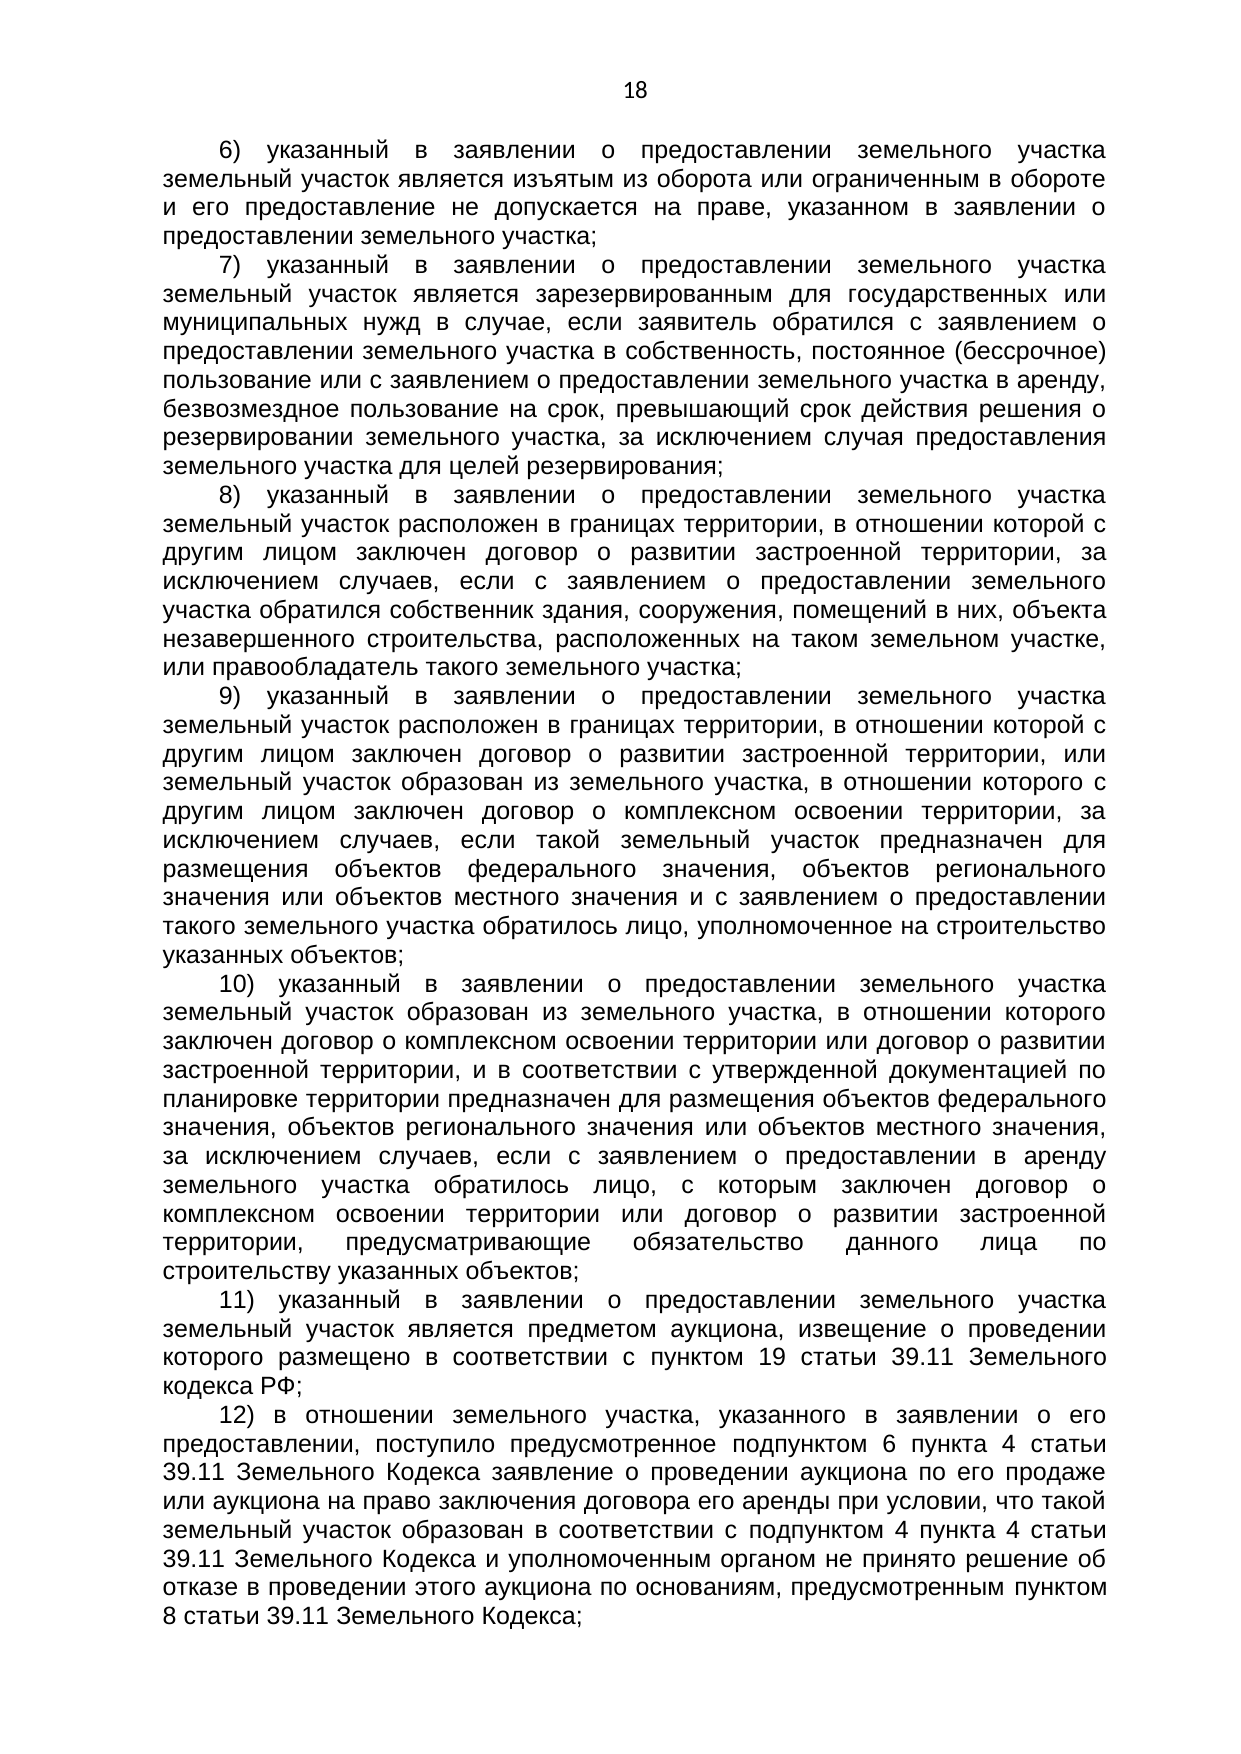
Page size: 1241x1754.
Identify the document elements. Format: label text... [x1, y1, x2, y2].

text 6) указанный в заявлении о предоставлении земельного участка земельный участок является изъятым из оборота или ограниченным в обороте и его предоставление не допускается на праве, указанном в заявлении о предоставлении земельного участка; [162, 135, 1107, 250]
text 7) указанный в заявлении о предоставлении земельного участка земельный участок является зарезервированным для государственных или муниципальных нужд в случае, если заявитель обратился с заявлением о предоставлении земельного участка в собственность, постоянное (бессрочное) пользование или с заявлением о предоставлении земельного участка в аренду, безвозмездное пользование на срок, превышающий срок действия решения о резервировании земельного участка, за исключением случая предоставления земельного участка для целей резервирования; [162, 250, 1107, 480]
text 12) в отношении земельного участка, указанного в заявлении о его предоставлении, поступило предусмотренное подпунктом 6 пункта 4 статьи 39.11 Земельного Кодекса заявление о проведении аукциона по его продаже или аукциона на право заключения договора его аренды при условии, что такой земельный участок образован в соответствии с подпунктом 4 пункта 4 статьи 39.11 Земельного Кодекса и уполномоченным органом не принято решение об отказе в проведении этого аукциона по основаниям, предусмотренным пунктом 8 статьи 39.11 Земельного Кодекса; [162, 1400, 1107, 1630]
text 11) указанный в заявлении о предоставлении земельного участка земельный участок является предметом аукциона, извещение о проведении которого размещено в соответствии с пунктом 19 статьи 39.11 Земельного кодекса РФ; [162, 1285, 1107, 1400]
text 9) указанный в заявлении о предоставлении земельного участка земельный участок расположен в границах территории, в отношении которой с другим лицом заключен договор о развитии застроенной территории, или земельный участок образован из земельного участка, в отношении которого с другим лицом заключен договор о комплексном освоении территории, за исключением случаев, если такой земельный участок предназначен для размещения объектов федерального значения, объектов регионального значения или объектов местного значения и с заявлением о предоставлении такого земельного участка обратилось лицо, уполномоченное на строительство указанных объектов; [162, 681, 1107, 969]
text 8) указанный в заявлении о предоставлении земельного участка земельный участок расположен в границах территории, в отношении которой с другим лицом заключен договор о развитии застроенной территории, за исключением случаев, если с заявлением о предоставлении земельного участка обратился собственник здания, сооружения, помещений в них, объекта незавершенного строительства, расположенных на таком земельном участке, или правообладатель такого земельного участка; [162, 480, 1107, 681]
text 10) указанный в заявлении о предоставлении земельного участка земельный участок образован из земельного участка, в отношении которого заключен договор о комплексном освоении территории или договор о развитии застроенной территории, и в соответствии с утвержденной документацией по планировке территории предназначен для размещения объектов федерального значения, объектов регионального значения или объектов местного значения, за исключением случаев, если с заявлением о предоставлении в аренду земельного участка обратилось лицо, с которым заключен договор о комплексном освоении территории или договор о развитии застроенной территории, предусматривающие обязательство данного лица по строительству указанных объектов; [162, 969, 1107, 1285]
